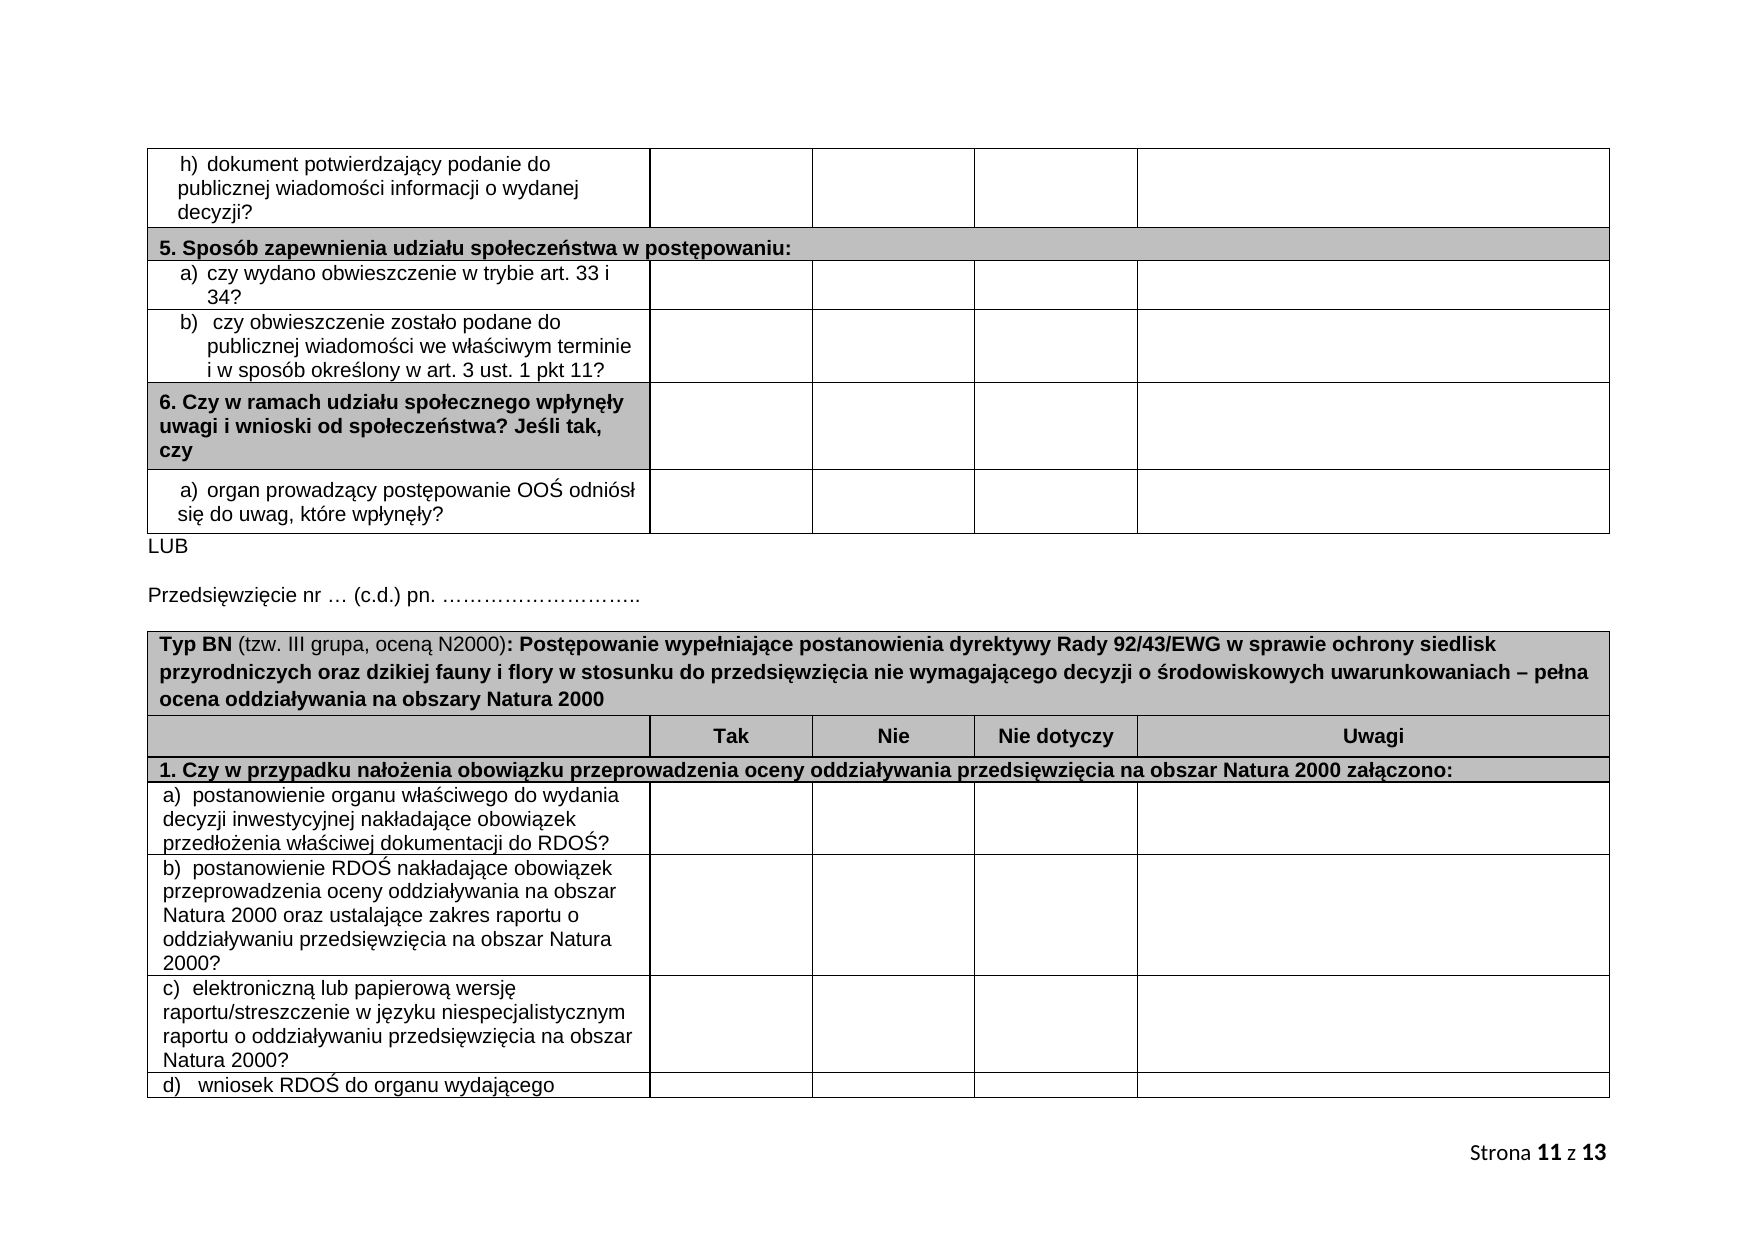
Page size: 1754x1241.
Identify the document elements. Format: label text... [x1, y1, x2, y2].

table_cell [975, 855, 1137, 975]
table_cell [813, 783, 974, 854]
table_cell Nie dotyczy [975, 716, 1137, 756]
table_cell [651, 149, 812, 227]
table_cell [1138, 261, 1609, 309]
table_cell [651, 261, 812, 309]
table_cell [651, 976, 812, 1072]
table_cell [1138, 855, 1609, 975]
table_cell elektroniczną lub papierową wersję raportu/streszczenie w języku niespecjalistycznym raportu o oddziaływaniu przedsięwzięcia na obszar Natura 2000? [148, 976, 649, 1072]
table_cell [813, 383, 974, 469]
table_cell [651, 383, 812, 469]
table_cell [1138, 310, 1609, 382]
table_cell [975, 261, 1137, 309]
text Przedsięwzięcie nr … (c.d.) pn. ……………………….. [148, 583, 1606, 607]
table_cell [975, 470, 1137, 533]
table_cell [975, 149, 1137, 227]
table_cell czy obwieszczenie zostało podane do publicznej wiadomości we właściwym terminie i w sposób określony w art. 3 ust. 1 pkt 11? [148, 310, 649, 382]
table_cell [1138, 976, 1609, 1072]
table_cell [651, 470, 812, 533]
table_cell Tak [651, 716, 812, 756]
table_cell Uwagi [1138, 716, 1609, 756]
table_cell [975, 310, 1137, 382]
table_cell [148, 1073, 649, 1097]
table_cell [651, 783, 812, 854]
table_cell [1138, 1073, 1609, 1097]
table_cell [1138, 470, 1609, 533]
table_cell Nie [813, 716, 974, 756]
table_cell [651, 310, 812, 382]
table_cell postanowienie organu właściwego do wydania decyzji inwestycyjnej nakładające obowiązek przedłożenia właściwej dokumentacji do RDOŚ? [148, 783, 649, 854]
table_cell [975, 1073, 1137, 1097]
table_cell dokument potwierdzający podanie do publicznej wiadomości informacji o wydanej decyzji? [148, 149, 649, 227]
table_cell [813, 976, 974, 1072]
table_cell postanowienie RDOŚ nakładające obowiązek przeprowadzenia oceny oddziaływania na obszar Natura 2000 oraz ustalające zakres raportu o oddziaływaniu przedsięwzięcia na obszar Natura 2000? [148, 855, 649, 975]
table_cell 1. Czy w przypadku nałożenia obowiązku przeprowadzenia oceny oddziaływania przedsięwzięcia na obszar Natura 2000 załączono: [148, 758, 1609, 781]
table_cell [651, 1073, 812, 1097]
table_cell 6. Czy w ramach udziału społecznego wpłynęły uwagi i wnioski od społeczeństwa? Jeśli tak, czy [148, 383, 649, 469]
table_cell [148, 716, 649, 756]
table_cell [1138, 383, 1609, 469]
table_cell [813, 470, 974, 533]
table_cell [813, 149, 974, 227]
table_cell organ prowadzący postępowanie OOŚ odniósł się do uwag, które wpłynęły? [148, 470, 649, 533]
table_cell 5. Sposób zapewnienia udziału społeczeństwa w postępowaniu: [148, 228, 1609, 260]
table_cell [813, 310, 974, 382]
table_cell czy wydano obwieszczenie w trybie art. 33 i 34? [148, 261, 649, 309]
table_cell [975, 383, 1137, 469]
table_header Typ BN (tzw. III grupa, oceną N2000): Postępowanie wypełniające postanowienia dyrektywy Rady 92/43/EWG w sprawie ochrony siedlisk przyrodniczych oraz dzikiej fauny i flory w stosunku do przedsięwzięcia nie wymagającego decyzji o środowiskowych uwarunkowaniach – pełna ocena oddziaływania na obszary Natura 2000 [148, 632, 1609, 715]
table_cell [651, 855, 812, 975]
text LUB [148, 534, 1606, 558]
table_cell [813, 1073, 974, 1097]
table_cell [813, 855, 974, 975]
table_cell [975, 783, 1137, 854]
table_cell [813, 261, 974, 309]
table_cell [975, 976, 1137, 1072]
table_cell [1138, 149, 1609, 227]
table_cell [1138, 783, 1609, 854]
